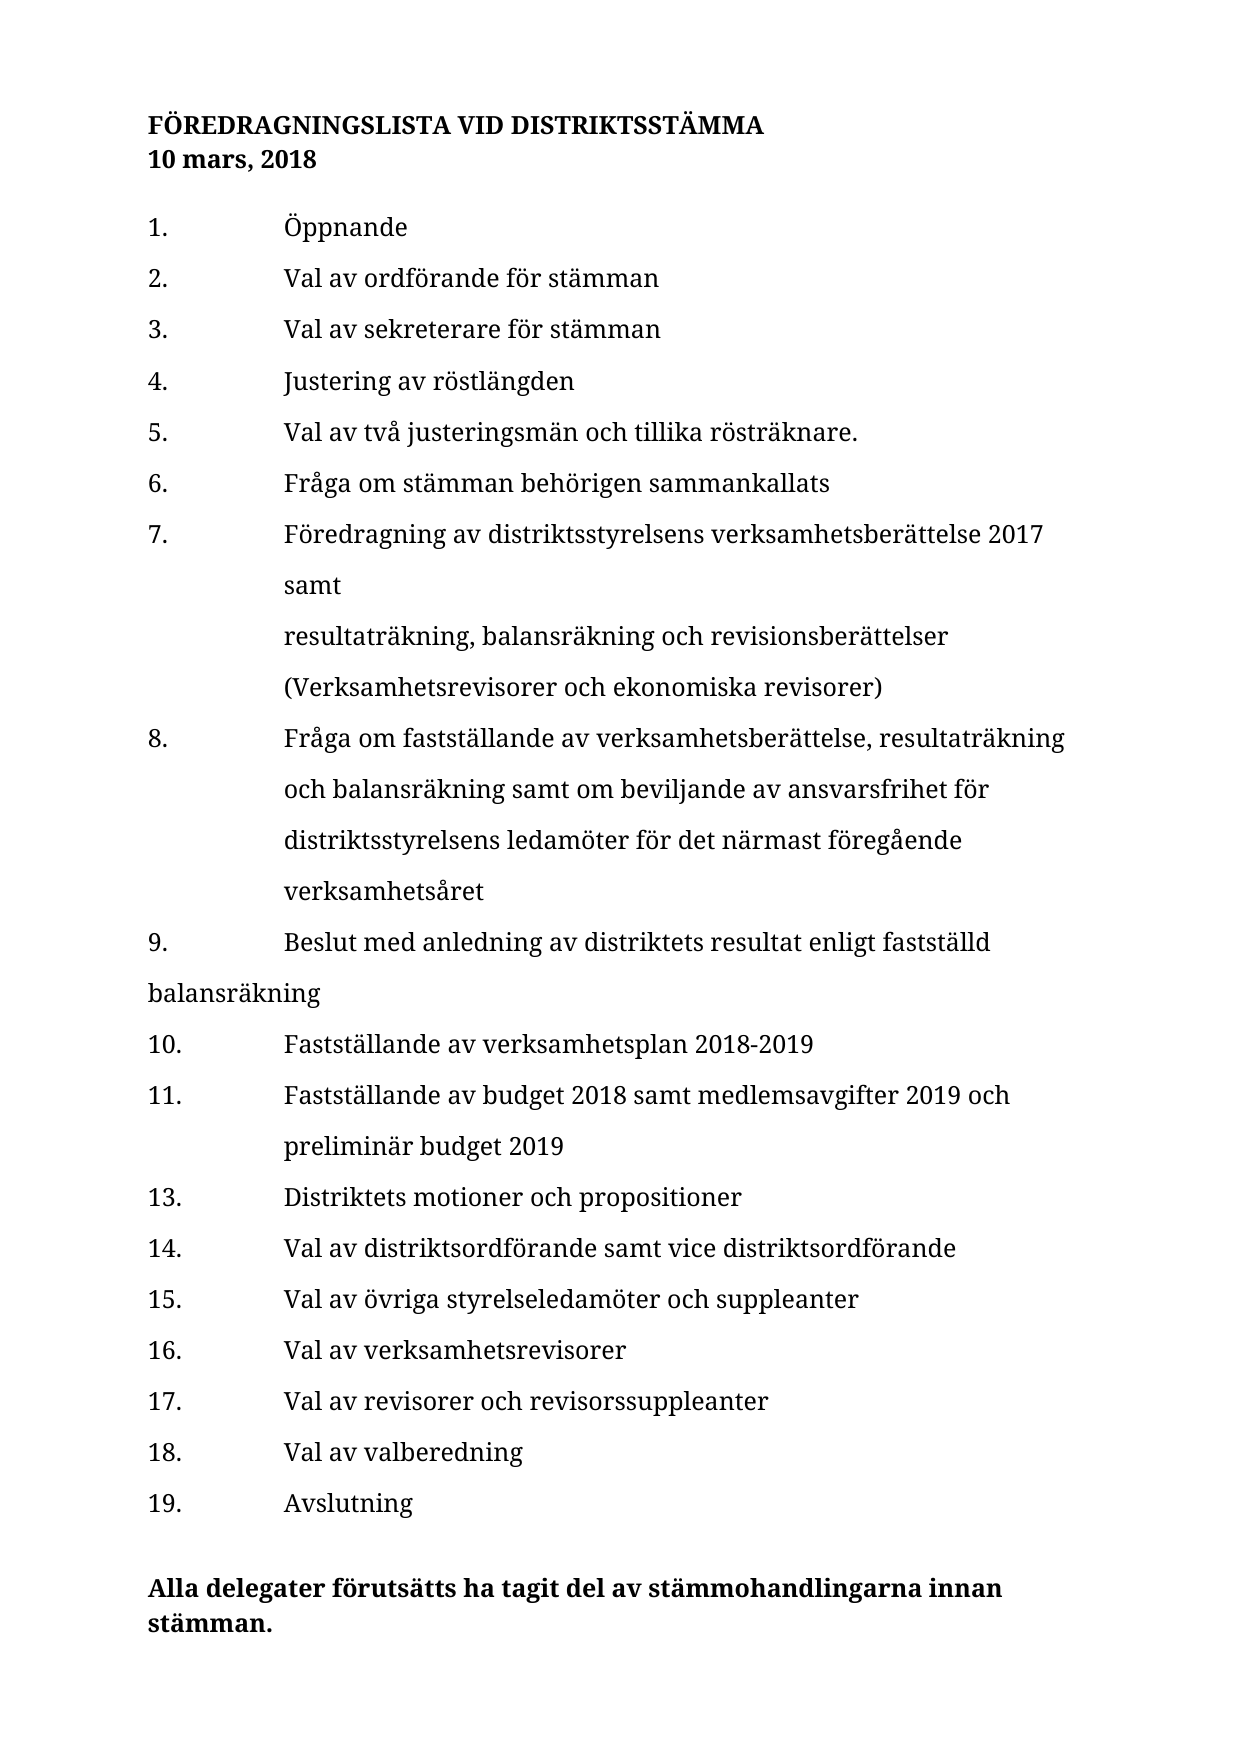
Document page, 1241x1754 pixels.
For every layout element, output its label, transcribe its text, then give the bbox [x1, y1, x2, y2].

text 4. Justering av röstlängden [148, 363, 1093, 397]
text 17. Val av revisorer och revisorssuppleanter [148, 1384, 1093, 1418]
text 5. Val av två justeringsmän och tillika rösträknare. [148, 414, 1093, 448]
text Alla delegater förutsätts ha tagit del av stämmohandlingarna innan stämman. [148, 1571, 1093, 1639]
text 7. Föredragning av distriktsstyrelsens verksamhetsberättelse 2017 samt [148, 516, 1093, 601]
text 6. Fråga om stämman behörigen sammankallats [148, 465, 1093, 499]
text 15. Val av övriga styrelseledamöter och suppleanter [148, 1282, 1093, 1316]
text 9. Beslut med anledning av distriktets resultat enligt fastställd balansräkning [148, 924, 1093, 1010]
text 3. Val av sekreterare för stämman [148, 312, 1093, 346]
text 1. Öppnande [148, 210, 1093, 244]
text 10 mars, 2018 [148, 142, 1093, 176]
text 13. Distriktets motioner och propositioner [148, 1180, 1093, 1214]
text 2. Val av ordförande för stämman [148, 261, 1093, 295]
text 16. Val av verksamhetsrevisorer [148, 1333, 1093, 1367]
text 19. Avslutning [148, 1486, 1093, 1520]
text FÖREDRAGNINGSLISTA VID DISTRIKTSSTÄMMA [148, 108, 1093, 142]
text 8. Fråga om fastställande av verksamhetsberättelse, resultaträkning och balansräkning samt om beviljande av ansvarsfrihet för distriktsstyrelsens ledamöter för det närmast föregående verksamhetsåret [148, 720, 1093, 908]
text 18. Val av valberedning [148, 1435, 1093, 1469]
text 10. Fastställande av verksamhetsplan 2018-2019 [148, 1027, 1093, 1061]
text 14. Val av distriktsordförande samt vice distriktsordförande [148, 1231, 1093, 1265]
text resultaträkning, balansräkning och revisionsberättelser (Verksamhetsrevisorer och ekonomiska revisorer) [283, 618, 1093, 703]
text 11. Fastställande av budget 2018 samt medlemsavgifter 2019 och preliminär budget 2019 [148, 1078, 1093, 1163]
